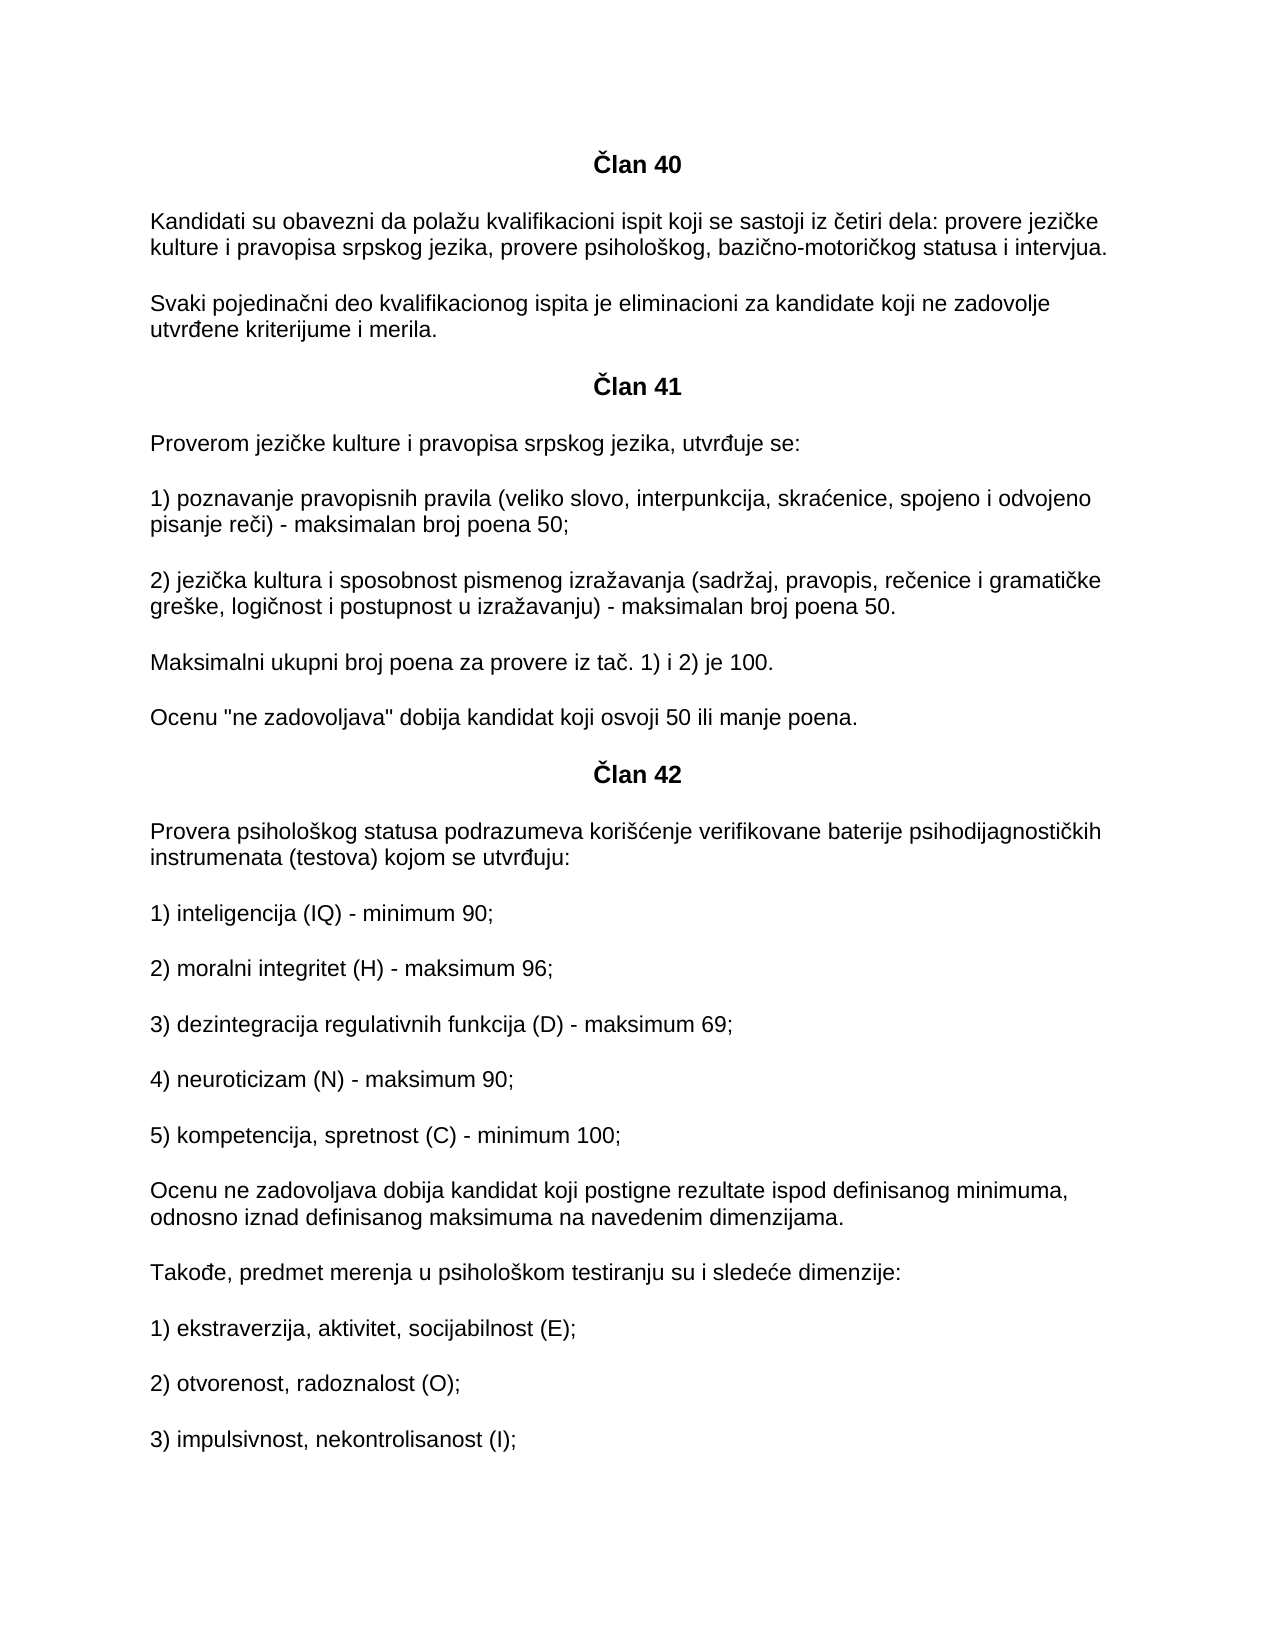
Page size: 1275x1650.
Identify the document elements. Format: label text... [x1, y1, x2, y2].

text Kandidati su obavezni da polažu kvalifikacioni ispit koji se sastoji iz četiri dela: provere jezičke kulture i pravopisa srpskog jezika, provere psihološkog, bazično-motoričkog statusa i intervjua. [150, 208, 1125, 261]
text Član 42 [150, 760, 1125, 789]
text 4) neuroticizam (N) - maksimum 90; [150, 1066, 1125, 1093]
text 2) jezička kultura i sposobnost pismenog izražavanja (sadržaj, pravopis, rečenice i gramatičke greške, logičnost i postupnost u izražavanju) - maksimalan broj poena 50. [150, 567, 1125, 620]
text 1) inteligencija (IQ) - minimum 90; [150, 900, 1125, 926]
text 2) moralni integritet (H) - maksimum 96; [150, 955, 1125, 982]
text Takođe, predmet merenja u psihološkom testiranju su i sledeće dimenzije: [150, 1259, 1125, 1286]
text 3) impulsivnost, nekontrolisanost (I); [150, 1426, 1125, 1452]
text Ocenu "ne zadovoljava" dobija kandidat koji osvoji 50 ili manje poena. [150, 704, 1125, 731]
text Maksimalni ukupni broj poena za provere iz tač. 1) i 2) je 100. [150, 649, 1125, 675]
text 1) poznavanje pravopisnih pravila (veliko slovo, interpunkcija, skraćenice, spojeno i odvojeno pisanje reči) - maksimalan broj poena 50; [150, 485, 1125, 538]
text Provera psihološkog statusa podrazumeva korišćenje verifikovane baterije psihodijagnostičkih instrumenata (testova) kojom se utvrđuju: [150, 818, 1125, 871]
text Svaki pojedinačni deo kvalifikacionog ispita je eliminacioni za kandidate koji ne zadovolje utvrđene kriterijume i merila. [150, 290, 1125, 342]
text 5) kompetencija, spretnost (C) - minimum 100; [150, 1122, 1125, 1148]
text Član 40 [150, 150, 1125, 179]
text Ocenu ne zadovoljava dobija kandidat koji postigne rezultate ispod definisanog minimuma, odnosno iznad definisanog maksimuma na navedenim dimenzijama. [150, 1177, 1125, 1230]
text 2) otvorenost, radoznalost (O); [150, 1370, 1125, 1397]
text Član 41 [150, 372, 1125, 400]
text 1) ekstraverzija, aktivitet, socijabilnost (E); [150, 1315, 1125, 1341]
text Proverom jezičke kulture i pravopisa srpskog jezika, utvrđuje se: [150, 429, 1125, 456]
text 3) dezintegracija regulativnih funkcija (D) - maksimum 69; [150, 1011, 1125, 1037]
